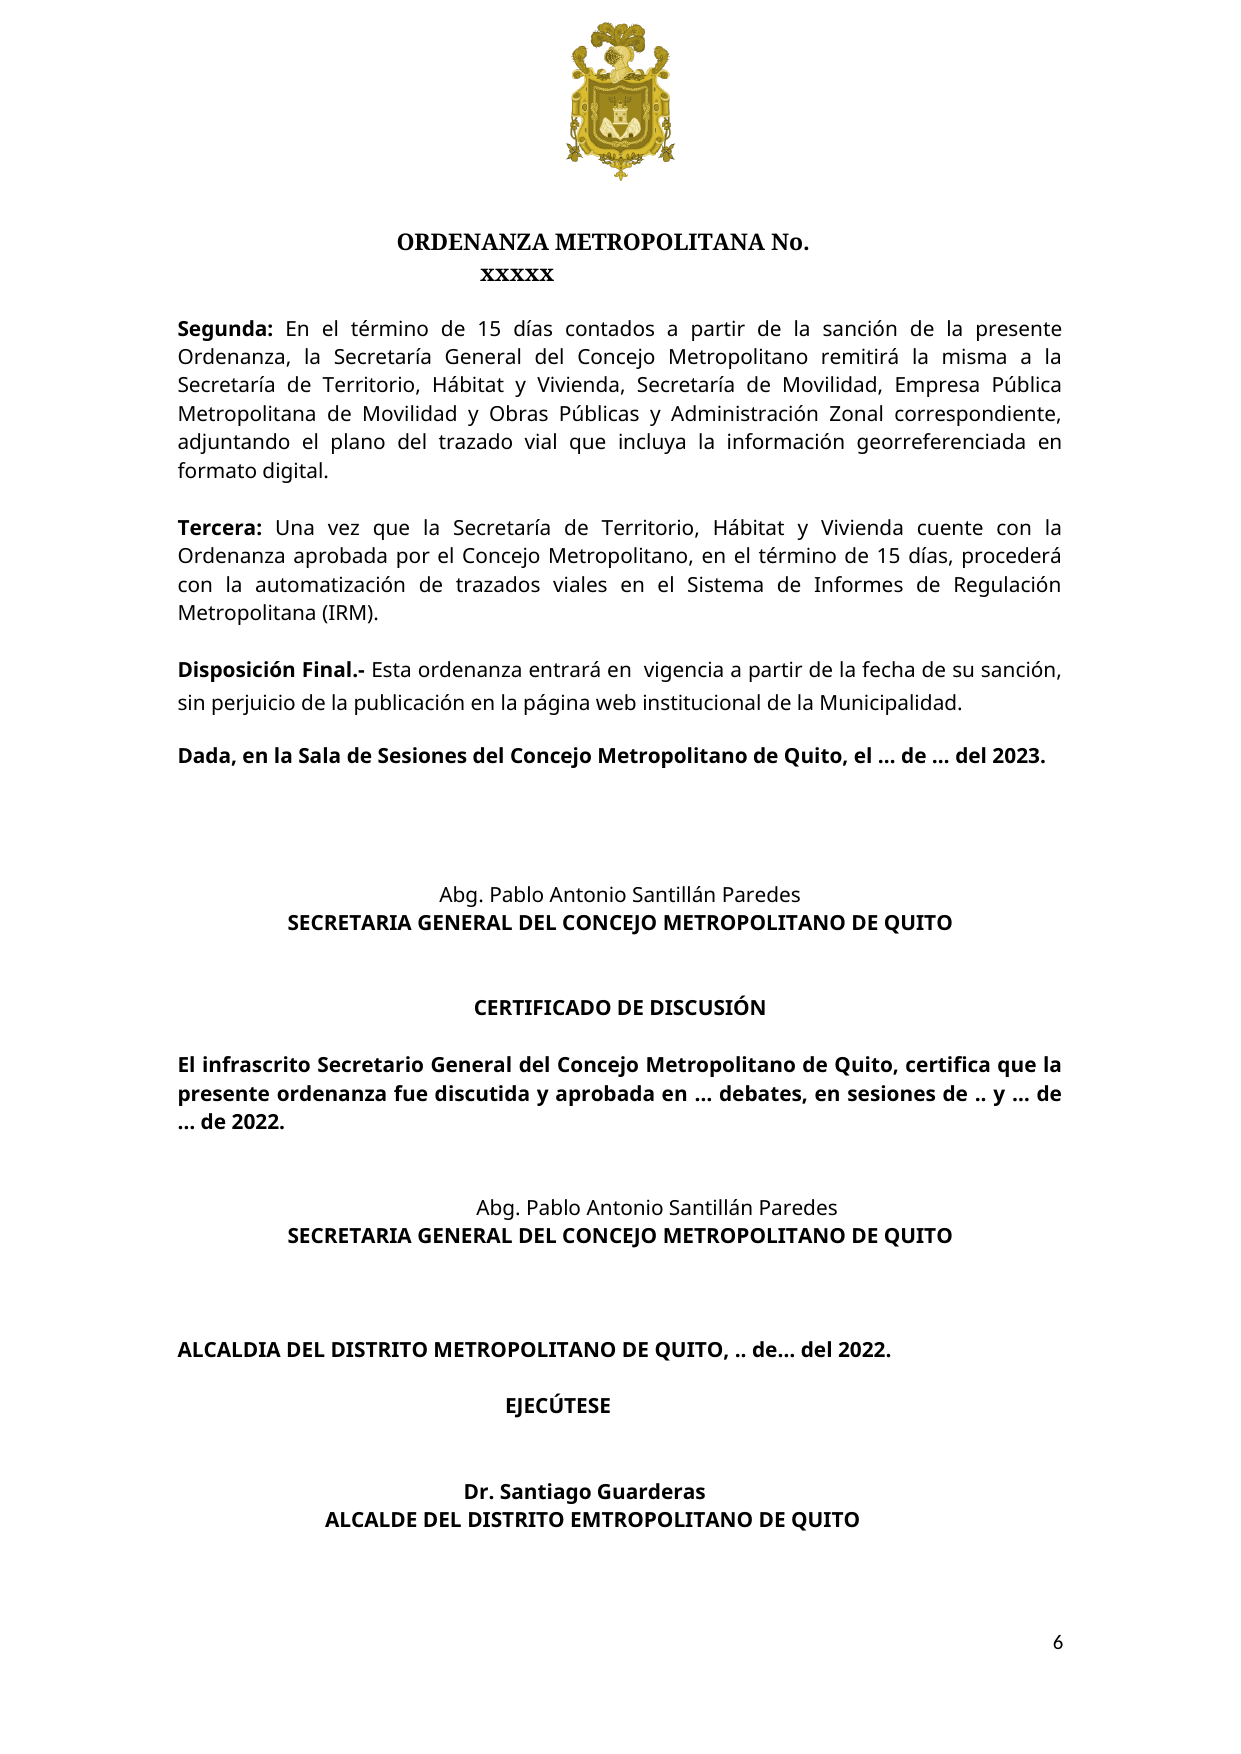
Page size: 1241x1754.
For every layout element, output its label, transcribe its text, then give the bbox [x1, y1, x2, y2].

picture [564, 20, 676, 183]
text EJECÚTESE [177, 1392, 1063, 1420]
text Tercera: Una vez que la Secretaría de Territorio, Hábitat y Vivienda cuente con la Ordenanza aprobada por el Concejo Metropolitano, en el término de 15 días, procederá con la automatización de trazados viales en el Sistema de Informes de Regulación Metropolitana (IRM). [177, 513, 1063, 627]
text Abg. Pablo Antonio Santillán Paredes [177, 880, 1063, 908]
text Disposición Final.- Esta ordenanza entrará en vigencia a partir de la fecha de su sanción, sin perjuicio de la publicación en la página web institucional de la Municipalidad. [177, 655, 1063, 716]
text SECRETARIA GENERAL DEL CONCEJO METROPOLITANO DE QUITO [177, 908, 1063, 937]
text CERTIFICADO DE DISCUSIÓN [177, 993, 1063, 1022]
text SECRETARIA GENERAL DEL CONCEJO METROPOLITANO DE QUITO [177, 1221, 1063, 1249]
text ALCALDIA DEL DISTRITO METROPOLITANO DE QUITO, .. de… del 2022. [177, 1335, 1063, 1363]
text ALCALDE DEL DISTRITO EMTROPOLITANO DE QUITO [177, 1505, 1063, 1534]
text El infrascrito Secretario General del Concejo Metropolitano de Quito, certifica que la presente ordenanza fue discutida y aprobada en … debates, en sesiones de .. y … de … de 2022. [177, 1050, 1063, 1136]
text Dr. Santiago Guarderas [177, 1477, 1063, 1505]
text Abg. Pablo Antonio Santillán Paredes [177, 1193, 1063, 1221]
text Dada, en la Sala de Sesiones del Concejo Metropolitano de Quito, el … de … del 2023. [177, 741, 1063, 769]
text Segunda: En el término de 15 días contados a partir de la sanción de la presente Ordenanza, la Secretaría General del Concejo Metropolitano remitirá la misma a la Secretaría de Territorio, Hábitat y Vivienda, Secretaría de Movilidad, Empresa Pública Metropolitana de Movilidad y Obras Públicas y Administración Zonal correspondiente, adjuntando el plano del trazado vial que incluya la información georreferenciada en formato digital. [177, 314, 1063, 484]
